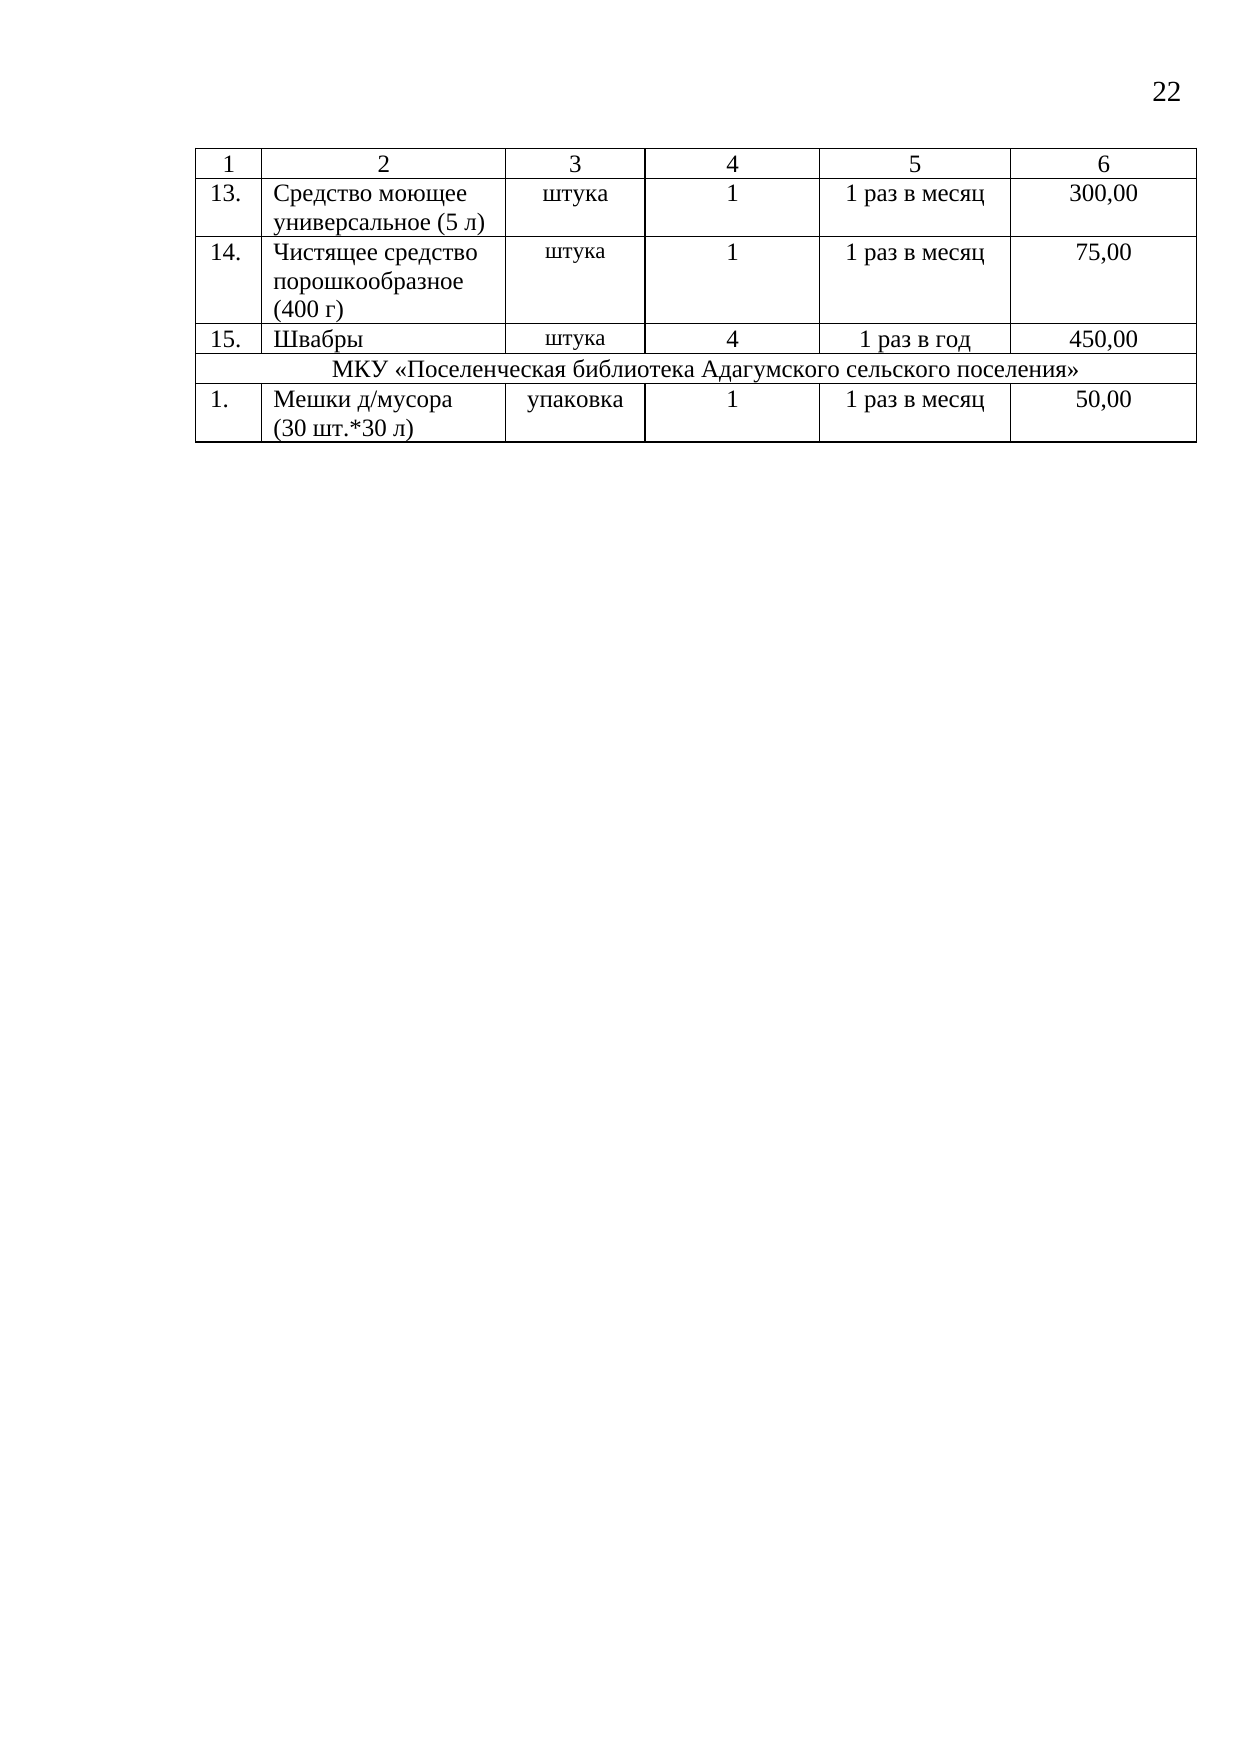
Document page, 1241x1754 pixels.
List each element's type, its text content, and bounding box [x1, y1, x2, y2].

table_cell штука [506, 237, 644, 323]
table_cell [196, 237, 261, 323]
table_cell 4 [646, 324, 819, 353]
table_cell 300,00 [1011, 179, 1196, 236]
table_header 3 [506, 149, 644, 177]
table_cell 1 раз в год [820, 324, 1010, 353]
table_cell Мешки д/мусора (30 шт.*30 л) [262, 384, 505, 441]
table_header 2 [262, 149, 505, 177]
table_cell Средство моющее универсальное (5 л) [262, 179, 505, 236]
table_header 5 [820, 149, 1010, 177]
table_cell 75,00 [1011, 237, 1196, 323]
table_header 1 [196, 149, 261, 177]
table_cell 450,00 [1011, 324, 1196, 353]
table_cell 50,00 [1011, 384, 1196, 441]
table_cell Чистящее средство порошкообразное (400 г) [262, 237, 505, 323]
table_cell 1 [646, 179, 819, 236]
table_cell МКУ «Поселенческая библиотека Адагумского сельского поселения» [196, 354, 1196, 383]
table_cell 1 раз в месяц [820, 384, 1010, 441]
table_cell штука [506, 179, 644, 236]
table_cell 1 раз в месяц [820, 237, 1010, 323]
table_cell Швабры [262, 324, 505, 353]
table_cell упаковка [506, 384, 644, 441]
table_cell [196, 179, 261, 236]
table_header 6 [1011, 149, 1196, 177]
table_cell [196, 324, 261, 353]
table_cell штука [506, 324, 644, 353]
table_cell [196, 384, 261, 441]
table_cell 1 [646, 384, 819, 441]
table_cell 1 раз в месяц [820, 179, 1010, 236]
table_cell 1 [646, 237, 819, 323]
table_header 4 [646, 149, 819, 177]
